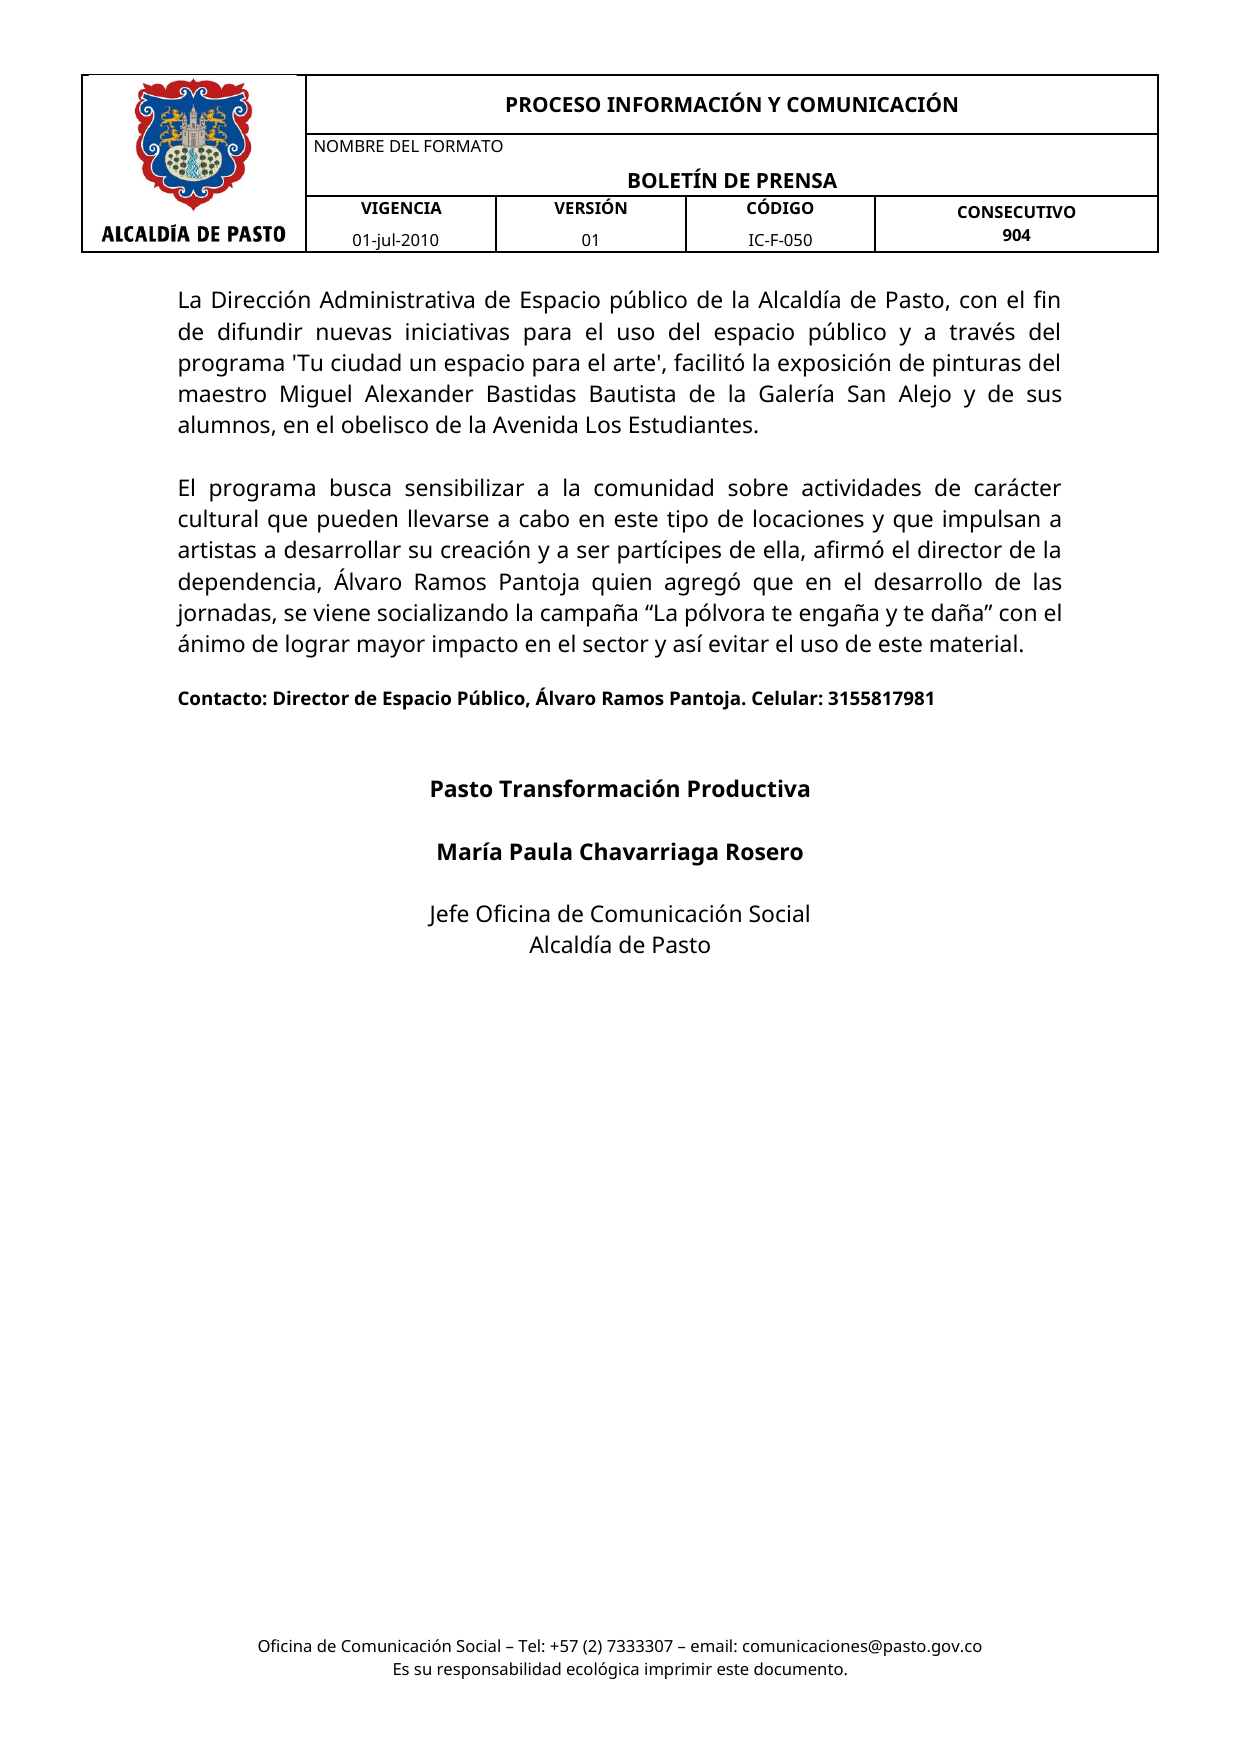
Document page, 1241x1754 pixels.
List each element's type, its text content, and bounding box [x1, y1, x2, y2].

text La Dirección Administrativa de Espacio público de la Alcaldía de Pasto, con el fin de difundir nuevas iniciativas para el uso del espacio público y a través del programa 'Tu ciudad un espacio para el arte', facilitó la exposición de pinturas del maestro Miguel Alexander Bastidas Bautista de la Galería San Alejo y de sus alumnos, en el obelisco de la Avenida Los Estudiantes. [177, 284, 1063, 441]
text María Paula Chavarriaga Rosero [177, 835, 1063, 867]
text Contacto: Director de Espacio Público, Álvaro Ramos Pantoja. Celular: 3155817981 [177, 685, 1063, 710]
text Pasto Transformación Productiva [177, 773, 1063, 804]
picture [88, 75, 297, 242]
text Alcaldía de Pasto [177, 929, 1063, 960]
text Jefe Oficina de Comunicación Social [177, 898, 1063, 929]
text El programa busca sensibilizar a la comunidad sobre actividades de carácter cultural que pueden llevarse a cabo en este tipo de locaciones y que impulsan a artistas a desarrollar su creación y a ser partícipes de ella, afirmó el director de la dependencia, Álvaro Ramos Pantoja quien agregó que en el desarrollo de las jornadas, se viene socializando la campaña “La pólvora te engaña y te daña” con el ánimo de lograr mayor impacto en el sector y así evitar el uso de este material. [177, 472, 1063, 659]
